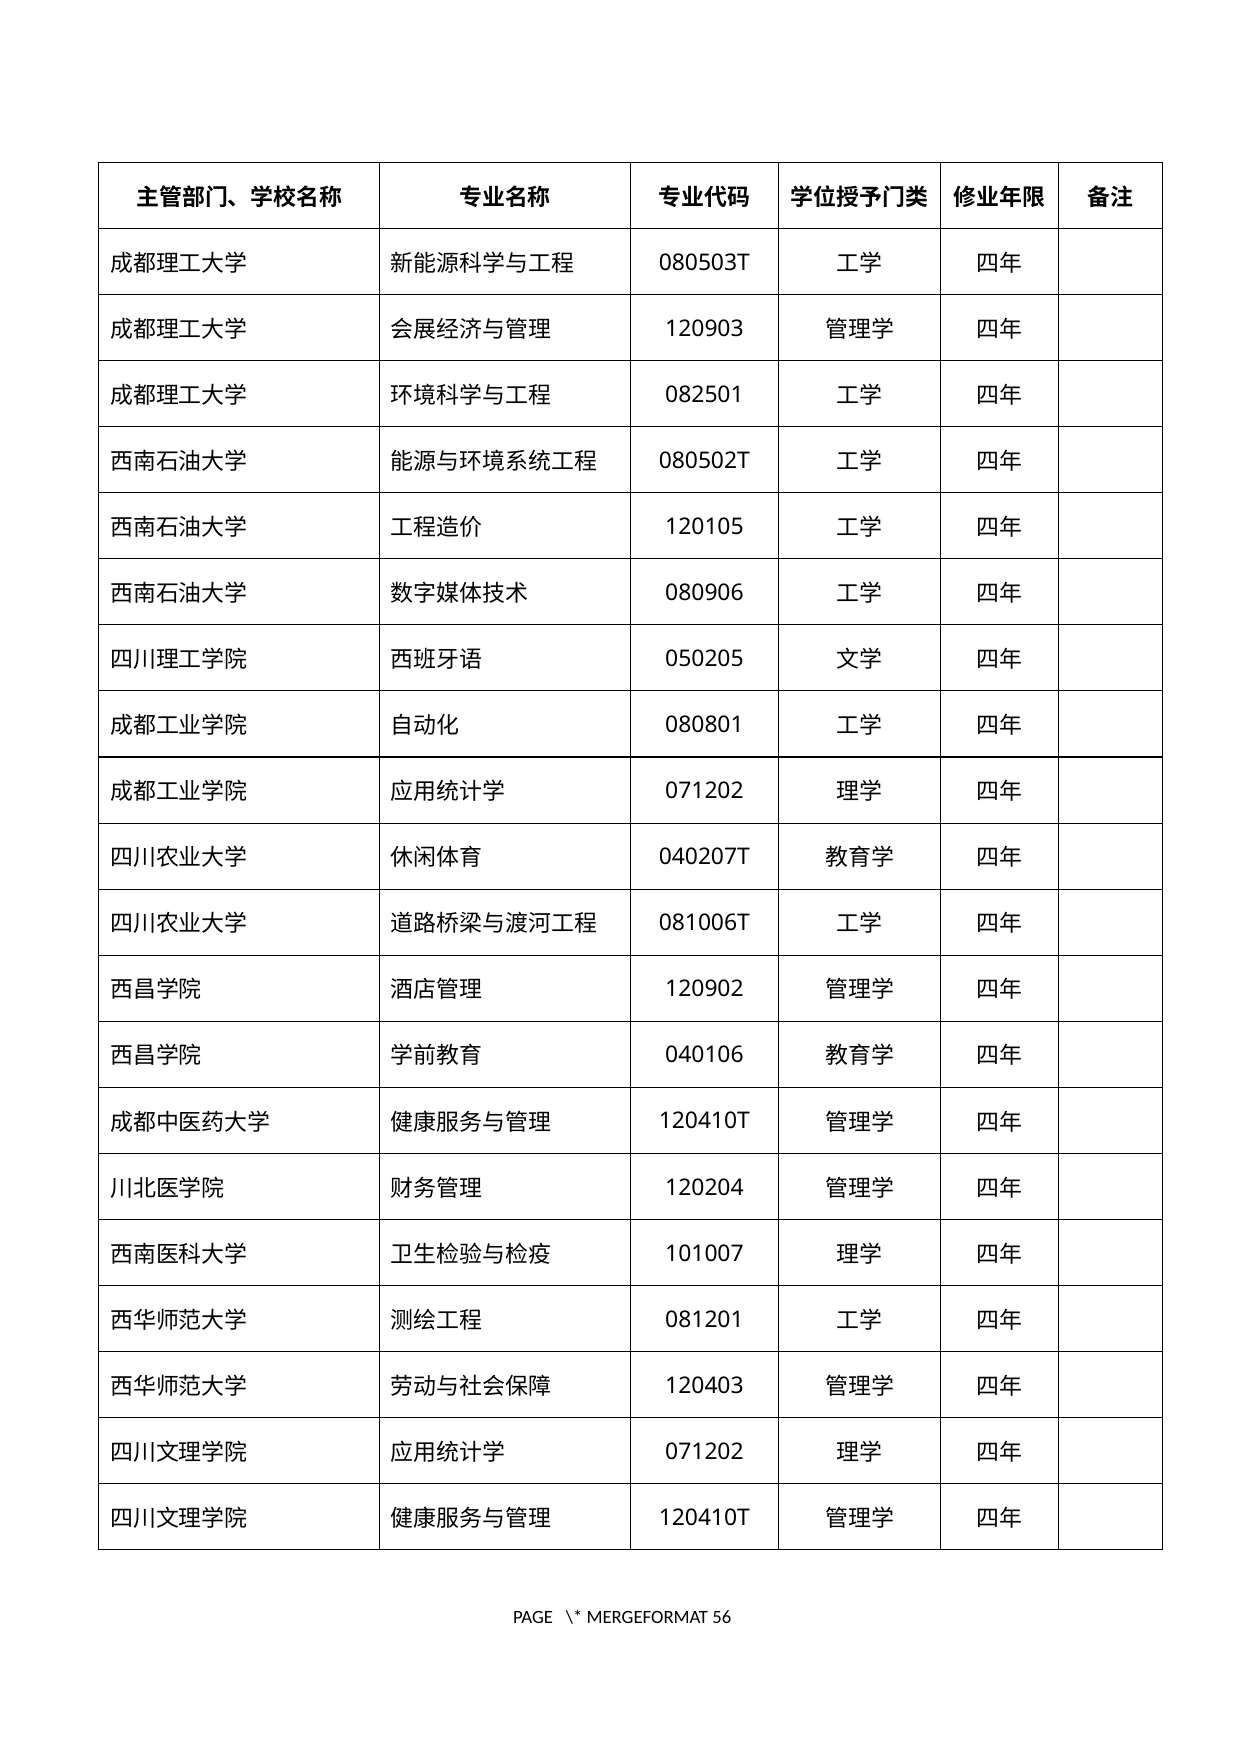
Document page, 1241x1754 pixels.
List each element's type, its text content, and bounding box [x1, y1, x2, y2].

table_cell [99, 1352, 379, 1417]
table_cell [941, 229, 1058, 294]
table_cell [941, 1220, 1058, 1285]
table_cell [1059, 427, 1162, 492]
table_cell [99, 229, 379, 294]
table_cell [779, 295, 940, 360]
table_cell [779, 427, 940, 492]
table_header 备注 [1059, 163, 1162, 228]
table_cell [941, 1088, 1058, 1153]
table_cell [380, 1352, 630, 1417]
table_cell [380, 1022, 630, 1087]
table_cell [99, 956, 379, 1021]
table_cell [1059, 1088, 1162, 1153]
table_header 学位授予门类 [779, 163, 940, 228]
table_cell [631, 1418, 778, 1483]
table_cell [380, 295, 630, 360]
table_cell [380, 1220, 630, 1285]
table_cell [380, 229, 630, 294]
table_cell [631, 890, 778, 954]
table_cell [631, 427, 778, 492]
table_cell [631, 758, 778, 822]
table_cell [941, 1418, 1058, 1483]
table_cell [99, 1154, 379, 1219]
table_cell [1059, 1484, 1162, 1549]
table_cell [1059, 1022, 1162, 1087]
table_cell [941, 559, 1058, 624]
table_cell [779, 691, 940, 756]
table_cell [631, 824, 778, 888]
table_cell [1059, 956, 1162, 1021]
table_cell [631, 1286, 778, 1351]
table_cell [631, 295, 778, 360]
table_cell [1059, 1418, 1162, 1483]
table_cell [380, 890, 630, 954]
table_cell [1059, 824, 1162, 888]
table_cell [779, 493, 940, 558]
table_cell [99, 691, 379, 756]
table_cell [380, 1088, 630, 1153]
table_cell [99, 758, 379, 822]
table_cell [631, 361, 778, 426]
table_header 主管部门、学校名称 [99, 163, 379, 228]
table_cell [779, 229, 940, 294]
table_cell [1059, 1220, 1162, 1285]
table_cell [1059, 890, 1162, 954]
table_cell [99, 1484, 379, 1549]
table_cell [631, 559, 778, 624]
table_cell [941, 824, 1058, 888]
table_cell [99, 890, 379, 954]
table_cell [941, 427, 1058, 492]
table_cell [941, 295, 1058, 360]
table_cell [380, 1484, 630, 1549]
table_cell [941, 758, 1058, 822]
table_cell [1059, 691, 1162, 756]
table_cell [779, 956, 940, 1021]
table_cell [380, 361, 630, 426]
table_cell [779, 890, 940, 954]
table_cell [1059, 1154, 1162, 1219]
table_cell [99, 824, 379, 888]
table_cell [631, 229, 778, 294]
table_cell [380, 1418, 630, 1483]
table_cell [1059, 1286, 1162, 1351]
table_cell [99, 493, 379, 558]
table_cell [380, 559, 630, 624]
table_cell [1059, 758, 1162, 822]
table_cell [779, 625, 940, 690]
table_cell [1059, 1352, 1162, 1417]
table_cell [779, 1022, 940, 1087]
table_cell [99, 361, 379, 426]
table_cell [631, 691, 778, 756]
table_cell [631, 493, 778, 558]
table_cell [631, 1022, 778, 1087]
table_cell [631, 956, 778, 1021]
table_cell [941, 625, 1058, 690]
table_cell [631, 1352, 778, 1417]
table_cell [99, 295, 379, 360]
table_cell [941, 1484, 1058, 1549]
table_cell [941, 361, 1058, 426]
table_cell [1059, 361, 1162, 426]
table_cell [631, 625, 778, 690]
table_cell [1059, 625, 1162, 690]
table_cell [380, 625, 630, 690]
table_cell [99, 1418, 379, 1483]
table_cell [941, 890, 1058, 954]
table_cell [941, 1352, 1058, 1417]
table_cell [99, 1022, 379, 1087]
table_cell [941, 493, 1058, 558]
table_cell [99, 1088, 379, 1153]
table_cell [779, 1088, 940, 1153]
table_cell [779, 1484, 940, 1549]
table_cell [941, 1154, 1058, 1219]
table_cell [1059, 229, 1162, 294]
table_header 专业名称 [380, 163, 630, 228]
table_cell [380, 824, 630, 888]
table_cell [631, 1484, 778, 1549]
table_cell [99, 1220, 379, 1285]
table_header 专业代码 [631, 163, 778, 228]
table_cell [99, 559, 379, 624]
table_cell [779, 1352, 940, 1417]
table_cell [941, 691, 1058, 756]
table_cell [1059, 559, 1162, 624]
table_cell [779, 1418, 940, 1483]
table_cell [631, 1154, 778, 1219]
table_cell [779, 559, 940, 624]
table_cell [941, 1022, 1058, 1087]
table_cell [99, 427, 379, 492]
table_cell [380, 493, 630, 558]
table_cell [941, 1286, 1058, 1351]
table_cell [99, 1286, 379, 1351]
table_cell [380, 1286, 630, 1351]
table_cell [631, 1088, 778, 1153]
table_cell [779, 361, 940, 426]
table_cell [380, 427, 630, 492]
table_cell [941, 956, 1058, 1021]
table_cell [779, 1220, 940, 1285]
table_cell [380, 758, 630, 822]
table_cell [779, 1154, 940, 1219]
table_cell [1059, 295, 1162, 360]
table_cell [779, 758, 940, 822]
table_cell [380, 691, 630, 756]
table_header 修业年限 [941, 163, 1058, 228]
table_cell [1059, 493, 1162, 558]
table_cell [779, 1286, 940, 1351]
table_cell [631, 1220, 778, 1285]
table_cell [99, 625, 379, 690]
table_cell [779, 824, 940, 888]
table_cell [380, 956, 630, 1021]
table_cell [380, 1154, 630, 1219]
